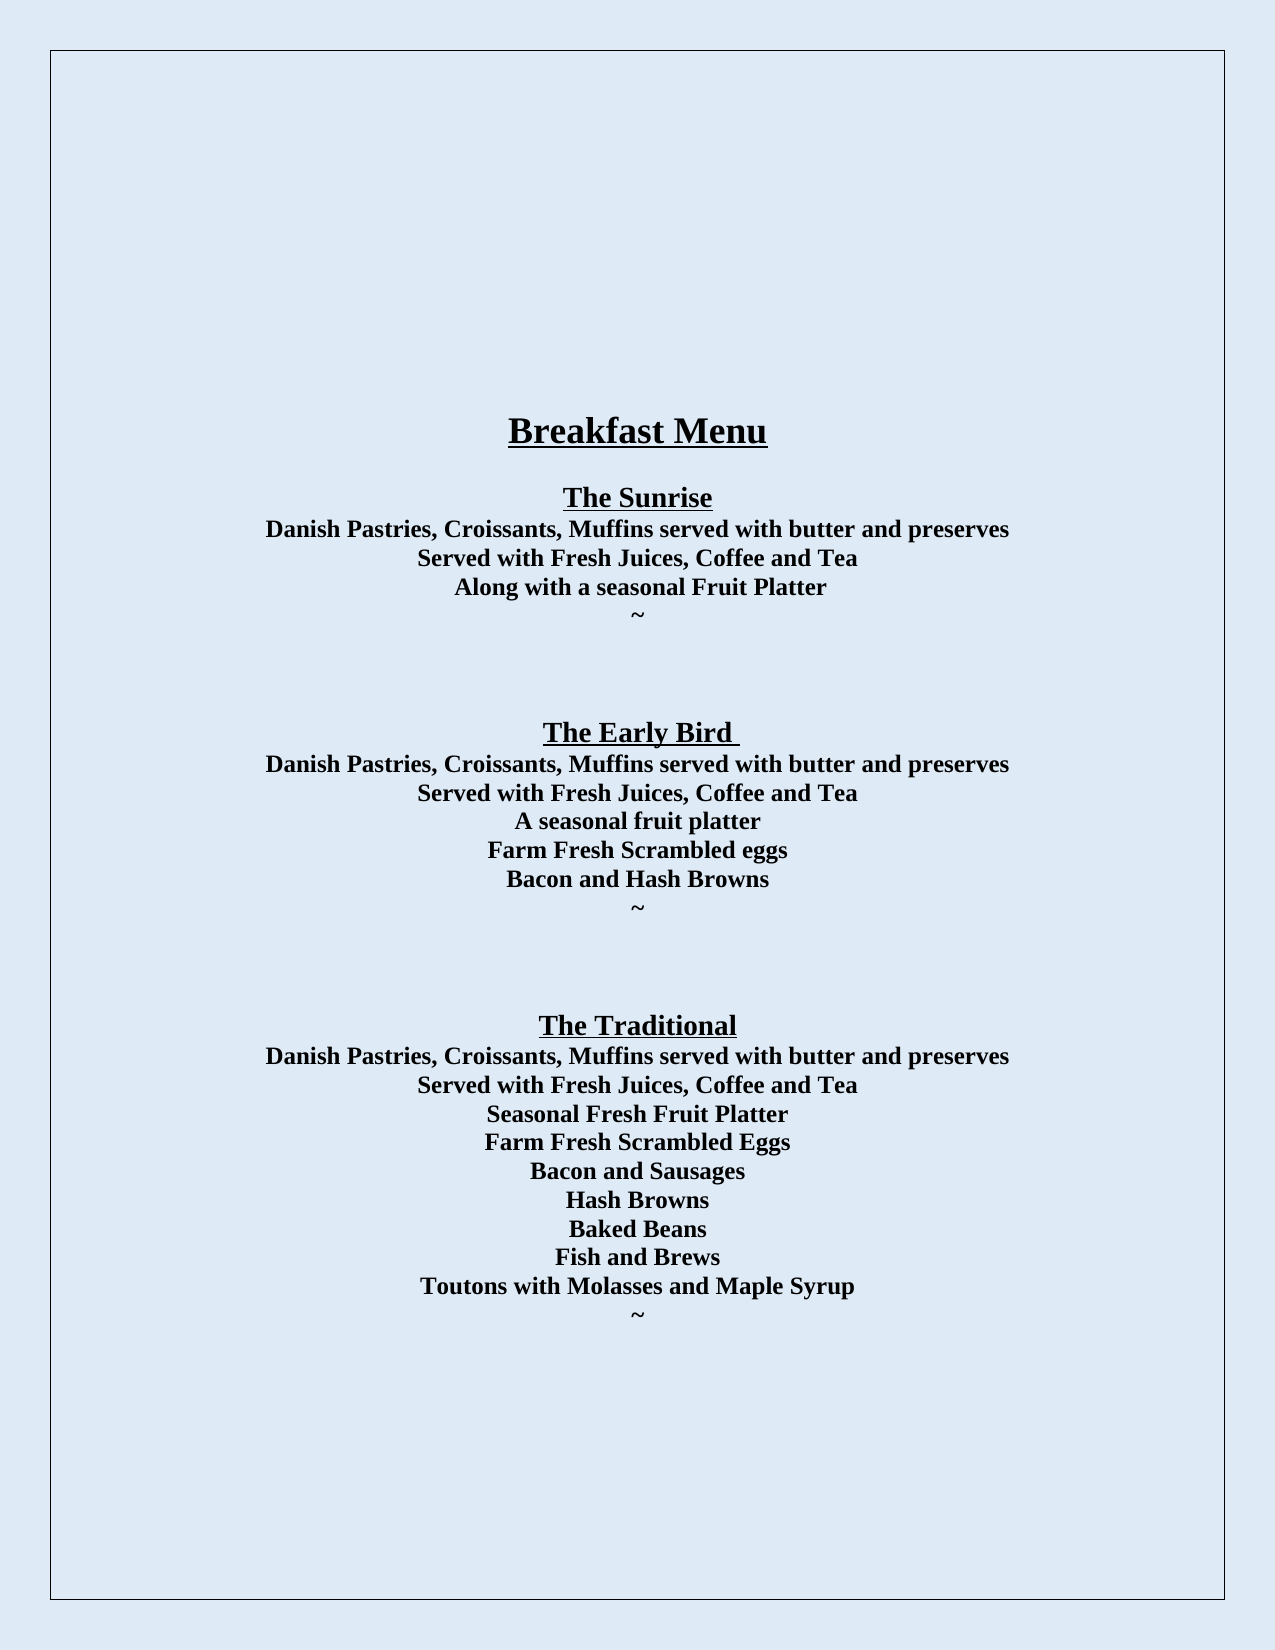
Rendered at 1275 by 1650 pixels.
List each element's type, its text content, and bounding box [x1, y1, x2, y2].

text A seasonal fruit platter [150, 806, 1125, 835]
text ~ [150, 600, 1125, 629]
text Baked Beans [150, 1214, 1125, 1242]
text ~ [150, 1300, 1125, 1329]
text Bacon and Sausages [150, 1156, 1125, 1185]
text Served with Fresh Juices, Coffee and Tea [150, 543, 1125, 572]
text Farm Fresh Scrambled eggs [150, 835, 1125, 864]
text Served with Fresh Juices, Coffee and Tea [150, 778, 1125, 806]
text Served with Fresh Juices, Coffee and Tea [150, 1070, 1125, 1099]
text The Traditional [150, 1008, 1125, 1041]
text Breakfast Menu [150, 409, 1125, 452]
text Hash Browns [150, 1185, 1125, 1214]
text Farm Fresh Scrambled Eggs [150, 1127, 1125, 1156]
text Seasonal Fresh Fruit Platter [150, 1099, 1125, 1127]
text The Early Bird [150, 715, 1125, 749]
text Toutons with Molasses and Maple Syrup [150, 1271, 1125, 1300]
text Danish Pastries, Croissants, Muffins served with butter and preserves [150, 1041, 1125, 1070]
text Along with a seasonal Fruit Platter [150, 572, 1125, 600]
text ~ [150, 893, 1125, 921]
text Danish Pastries, Croissants, Muffins served with butter and preserves [150, 514, 1125, 543]
text Bacon and Hash Browns [150, 864, 1125, 893]
text Fish and Brews [150, 1242, 1125, 1271]
text Danish Pastries, Croissants, Muffins served with butter and preserves [150, 749, 1125, 778]
text The [150, 481, 1125, 514]
